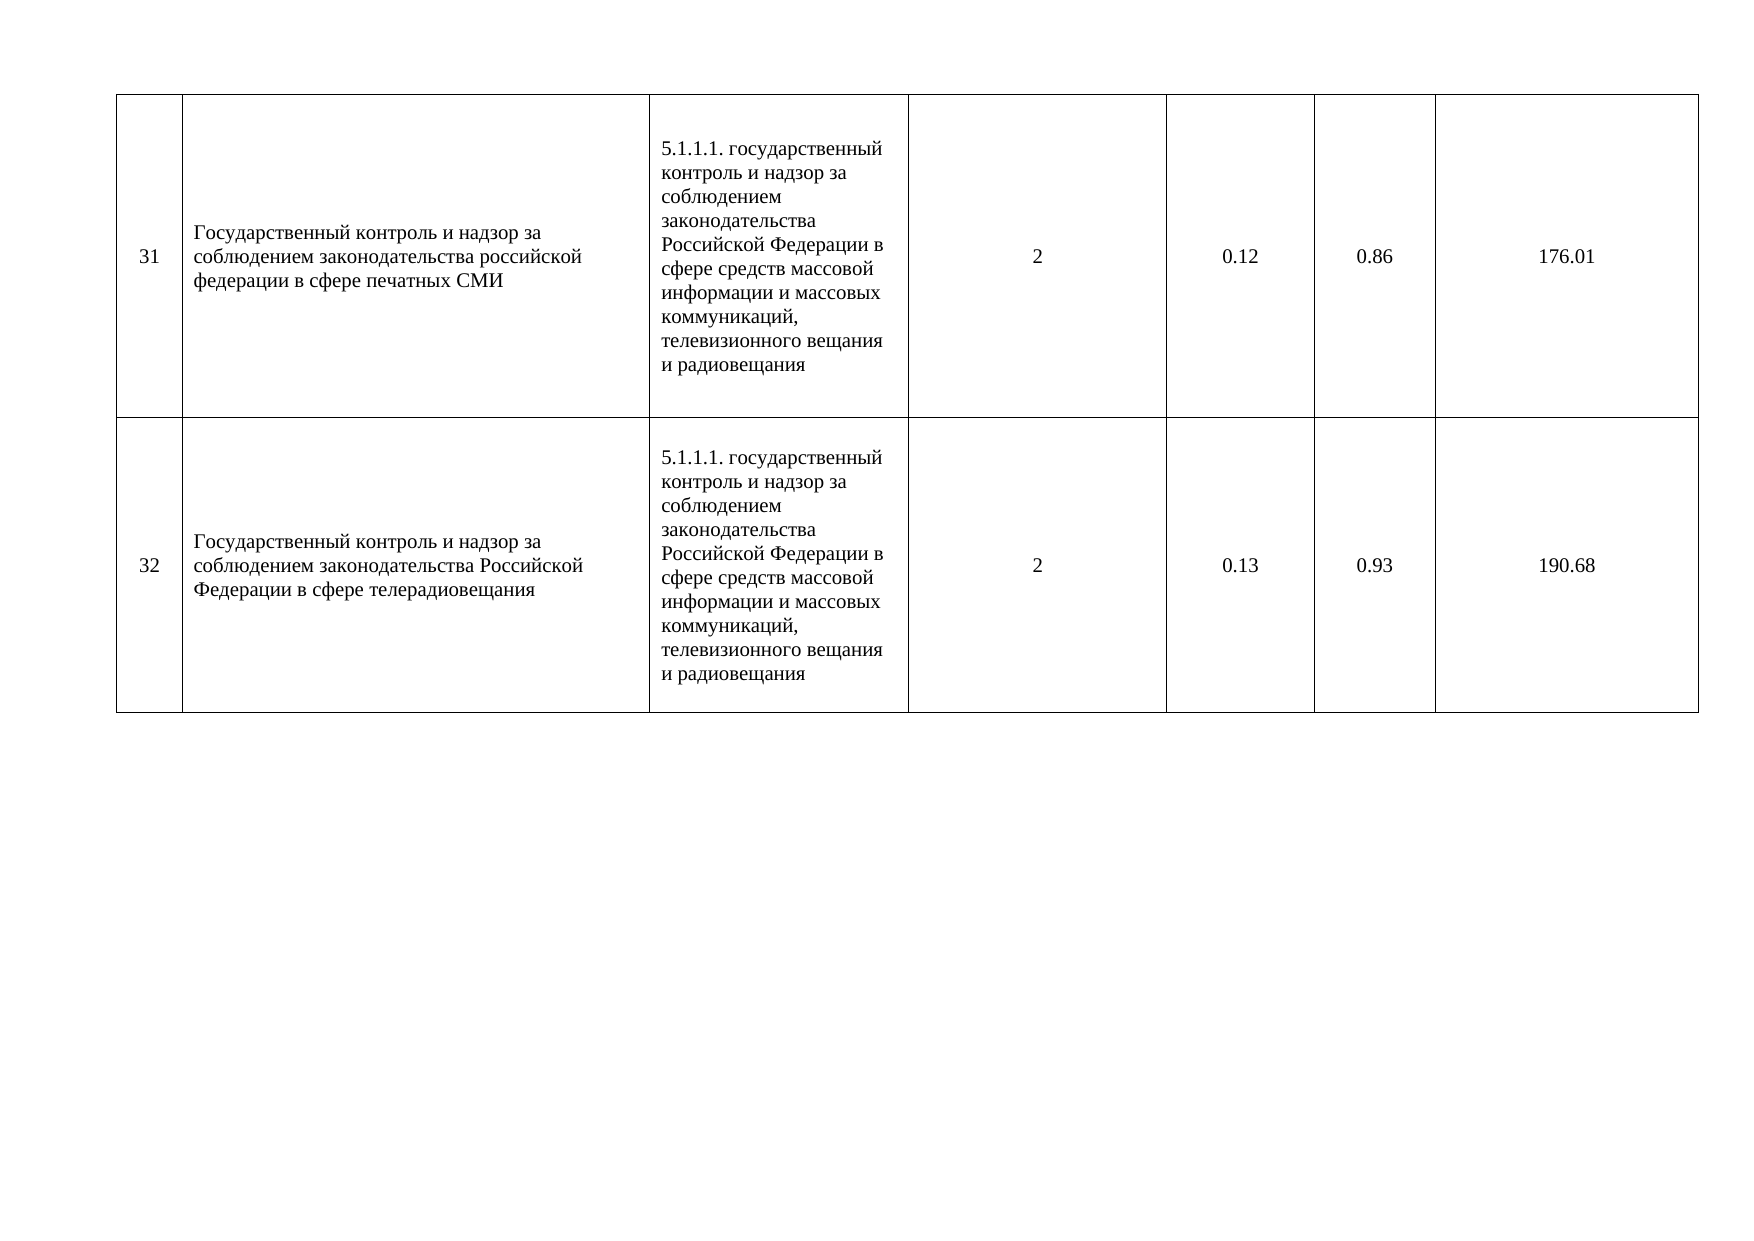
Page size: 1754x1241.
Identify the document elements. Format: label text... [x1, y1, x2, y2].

table_cell 0.93 [1315, 418, 1435, 712]
table_cell 0.12 [1167, 95, 1314, 417]
table_cell 190.68 [1436, 418, 1698, 712]
table_cell 0.13 [1167, 418, 1314, 712]
table_cell Государственный контроль и надзор за соблюдением законодательства Российской Федерации в сфере телерадиовещания [183, 418, 649, 712]
table_cell 31 [117, 95, 182, 417]
table_cell Государственный контроль и надзор за соблюдением законодательства российской федерации в сфере печатных СМИ [183, 95, 649, 417]
table_cell 176.01 [1436, 95, 1698, 417]
table_cell 2 [909, 95, 1166, 417]
table_cell 32 [117, 418, 182, 712]
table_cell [650, 95, 908, 417]
table_cell 0.86 [1315, 95, 1435, 417]
table_cell 2 [909, 418, 1166, 712]
